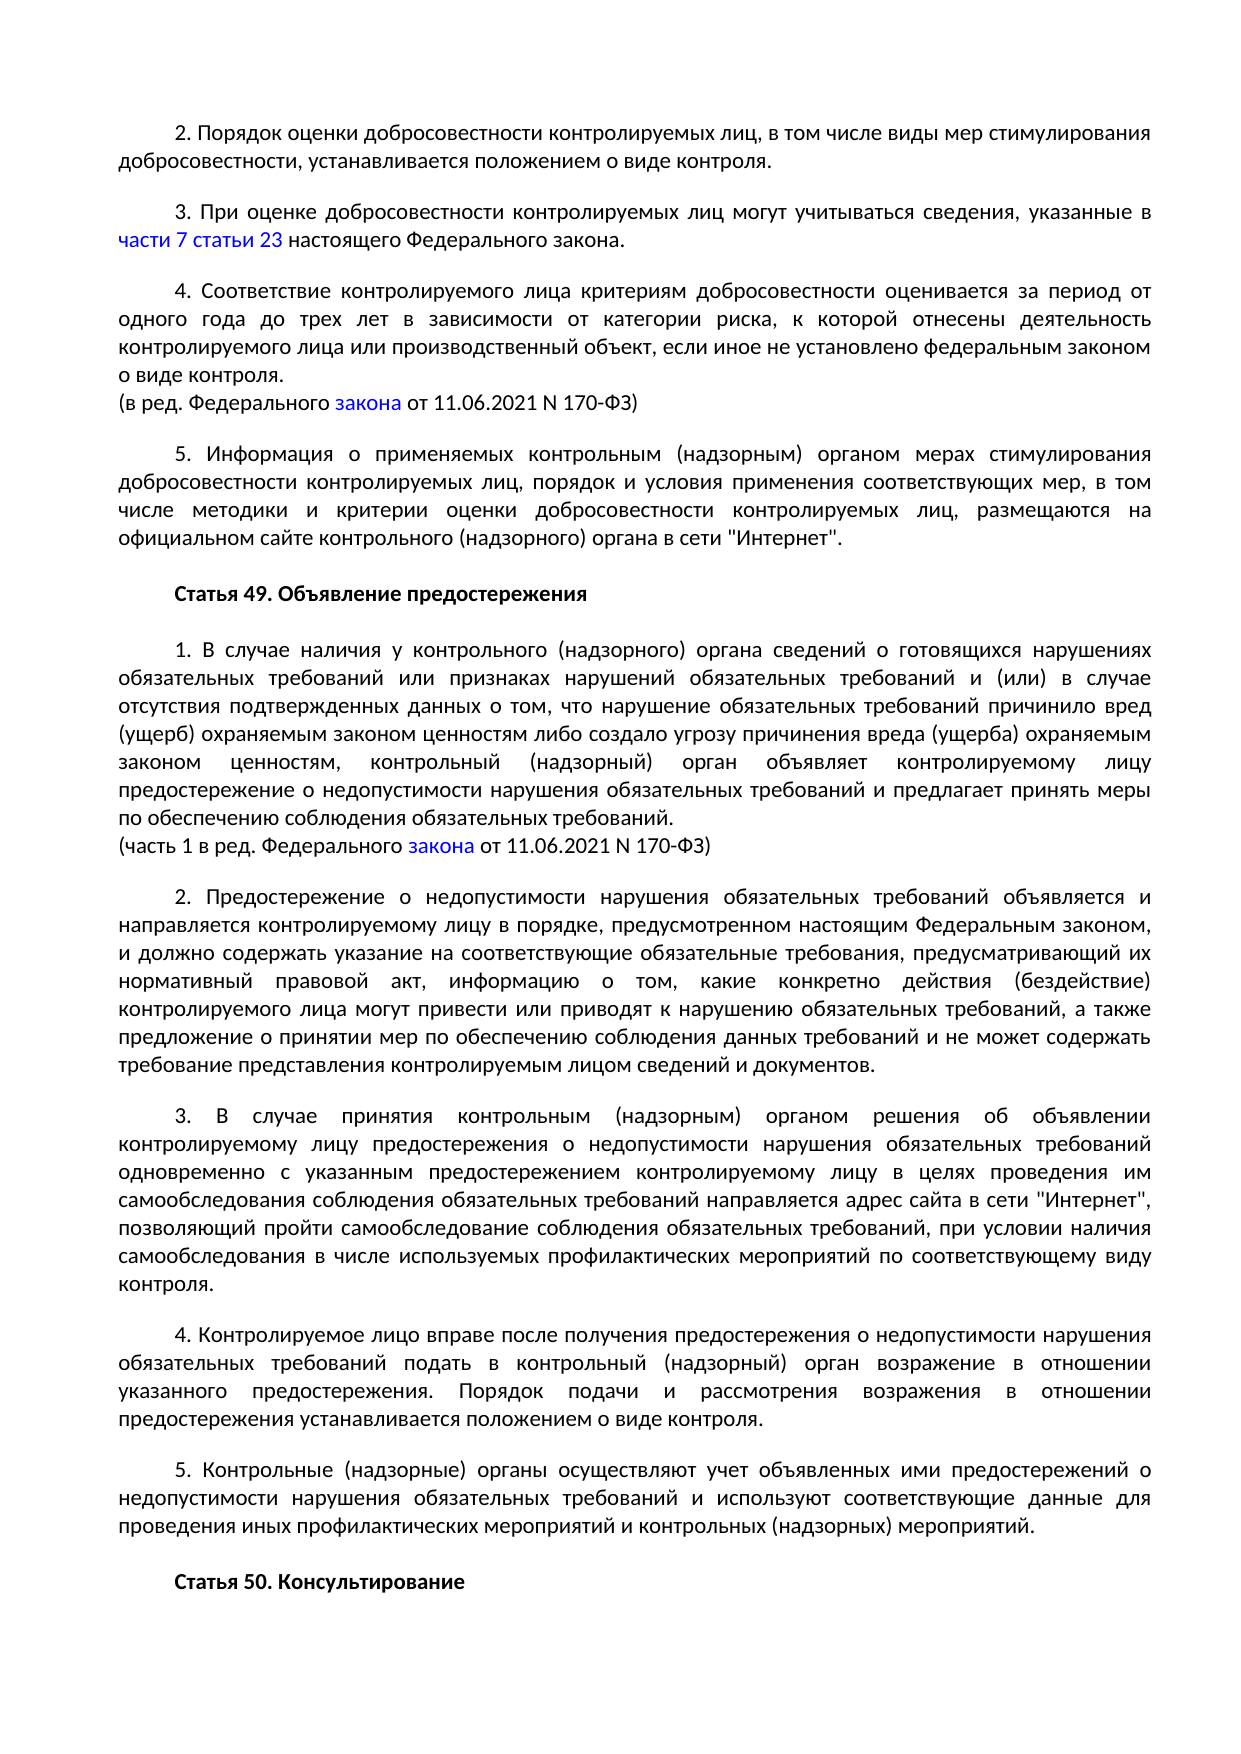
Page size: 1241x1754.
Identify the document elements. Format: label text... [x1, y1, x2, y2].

text 4. Соответствие контролируемого лица критериям добросовестности оценивается за период от одного года до трех лет в зависимости от категории риска, к которой отнесены деятельность контролируемого лица или производственный объект, если иное не установлено федеральным законом о виде контроля. [118, 276, 1152, 388]
text 2. Порядок оценки добросовестности контролируемых лиц, в том числе виды мер стимулирования добросовестности, устанавливается положением о виде контроля. [118, 118, 1152, 174]
text (в ред. Федерального закона от 11.06.2021 N 170-ФЗ) [118, 388, 1152, 416]
text (часть 1 в ред. Федерального закона от 11.06.2021 N 170-ФЗ) [118, 831, 1152, 859]
text Статья 50. Консультирование [118, 1567, 1152, 1596]
text 4. Контролируемое лицо вправе после получения предостережения о недопустимости нарушения обязательных требований подать в контрольный (надзорный) орган возражение в отношении указанного предостережения. Порядок подачи и рассмотрения возражения в отношении предостережения устанавливается положением о виде контроля. [118, 1320, 1152, 1432]
text 5. Контрольные (надзорные) органы осуществляют учет объявленных ими предостережений о недопустимости нарушения обязательных требований и используют соответствующие данные для проведения иных профилактических мероприятий и контрольных (надзорных) мероприятий. [118, 1455, 1152, 1539]
text 3. В случае принятия контрольным (надзорным) органом решения об объявлении контролируемому лицу предостережения о недопустимости нарушения обязательных требований одновременно с указанным предостережением контролируемому лицу в целях проведения им самообследования соблюдения обязательных требований направляется адрес сайта в сети "Интернет", позволяющий пройти самообследование соблюдения обязательных требований, при условии наличия самообследования в числе используемых профилактических мероприятий по соответствующему виду контроля. [118, 1101, 1152, 1297]
text 5. Информация о применяемых контрольным (надзорным) органом мерах стимулирования добросовестности контролируемых лиц, порядок и условия применения соответствующих мер, в том числе методики и критерии оценки добросовестности контролируемых лиц, размещаются на официальном сайте контрольного (надзорного) органа в сети "Интернет". [118, 439, 1152, 551]
text 3. При оценке добросовестности контролируемых лиц могут учитываться сведения, указанные в части 7 статьи 23 настоящего Федерального закона. [118, 197, 1152, 253]
text 1. В случае наличия у контрольного (надзорного) органа сведений о готовящихся нарушениях обязательных требований или признаках нарушений обязательных требований и (или) в случае отсутствия подтвержденных данных о том, что нарушение обязательных требований причинило вред (ущерб) охраняемым законом ценностям либо создало угрозу причинения вреда (ущерба) охраняемым законом ценностям, контрольный (надзорный) орган объявляет контролируемому лицу предостережение о недопустимости нарушения обязательных требований и предлагает принять меры по обеспечению соблюдения обязательных требований. [118, 635, 1152, 831]
text Статья 49. Объявление предостережения [118, 579, 1152, 607]
text 2. Предостережение о недопустимости нарушения обязательных требований объявляется и направляется контролируемому лицу в порядке, предусмотренном настоящим Федеральным законом, и должно содержать указание на соответствующие обязательные требования, предусматривающий их нормативный правовой акт, информацию о том, какие конкретно действия (бездействие) контролируемого лица могут привести или приводят к нарушению обязательных требований, а также предложение о принятии мер по обеспечению соблюдения данных требований и не может содержать требование представления контролируемым лицом сведений и документов. [118, 882, 1152, 1078]
